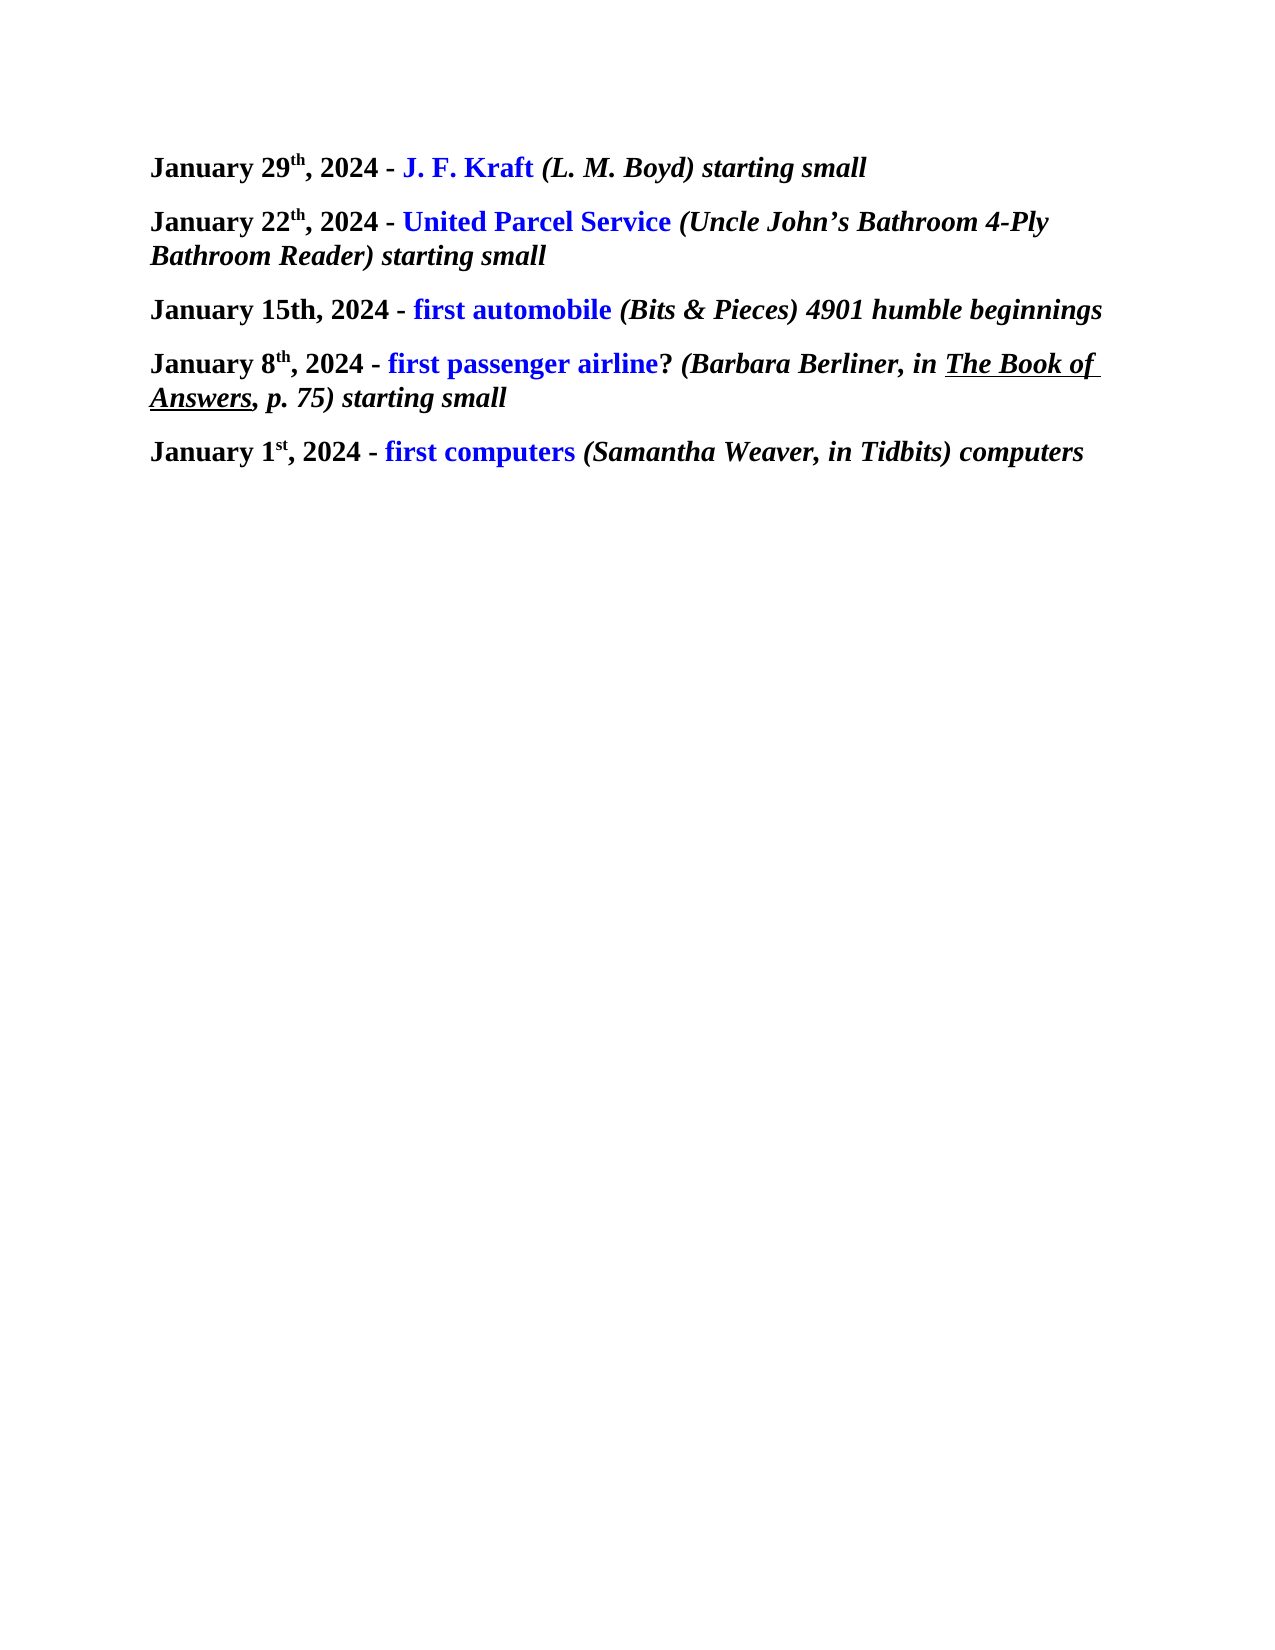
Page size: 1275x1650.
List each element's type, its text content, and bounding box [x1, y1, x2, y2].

text January 1st, 2024 - first computers (Samantha Weaver, in Tidbits) computers [150, 434, 1125, 468]
text January 29th, 2024 - J. F. Kraft (L. M. Boyd) starting small [150, 150, 1125, 183]
text January 8th, 2024 - first passenger airline? (Barbara Berliner, in The Book of Answers, p. 75) starting small [150, 347, 1125, 414]
text January 22th, 2024 - United Parcel Service (Uncle John’s Bathroom 4-Ply Bathroom Reader) starting small [150, 204, 1125, 271]
text January 15th, 2024 - first automobile (Bits & Pieces) 4901 humble beginnings [150, 292, 1125, 326]
